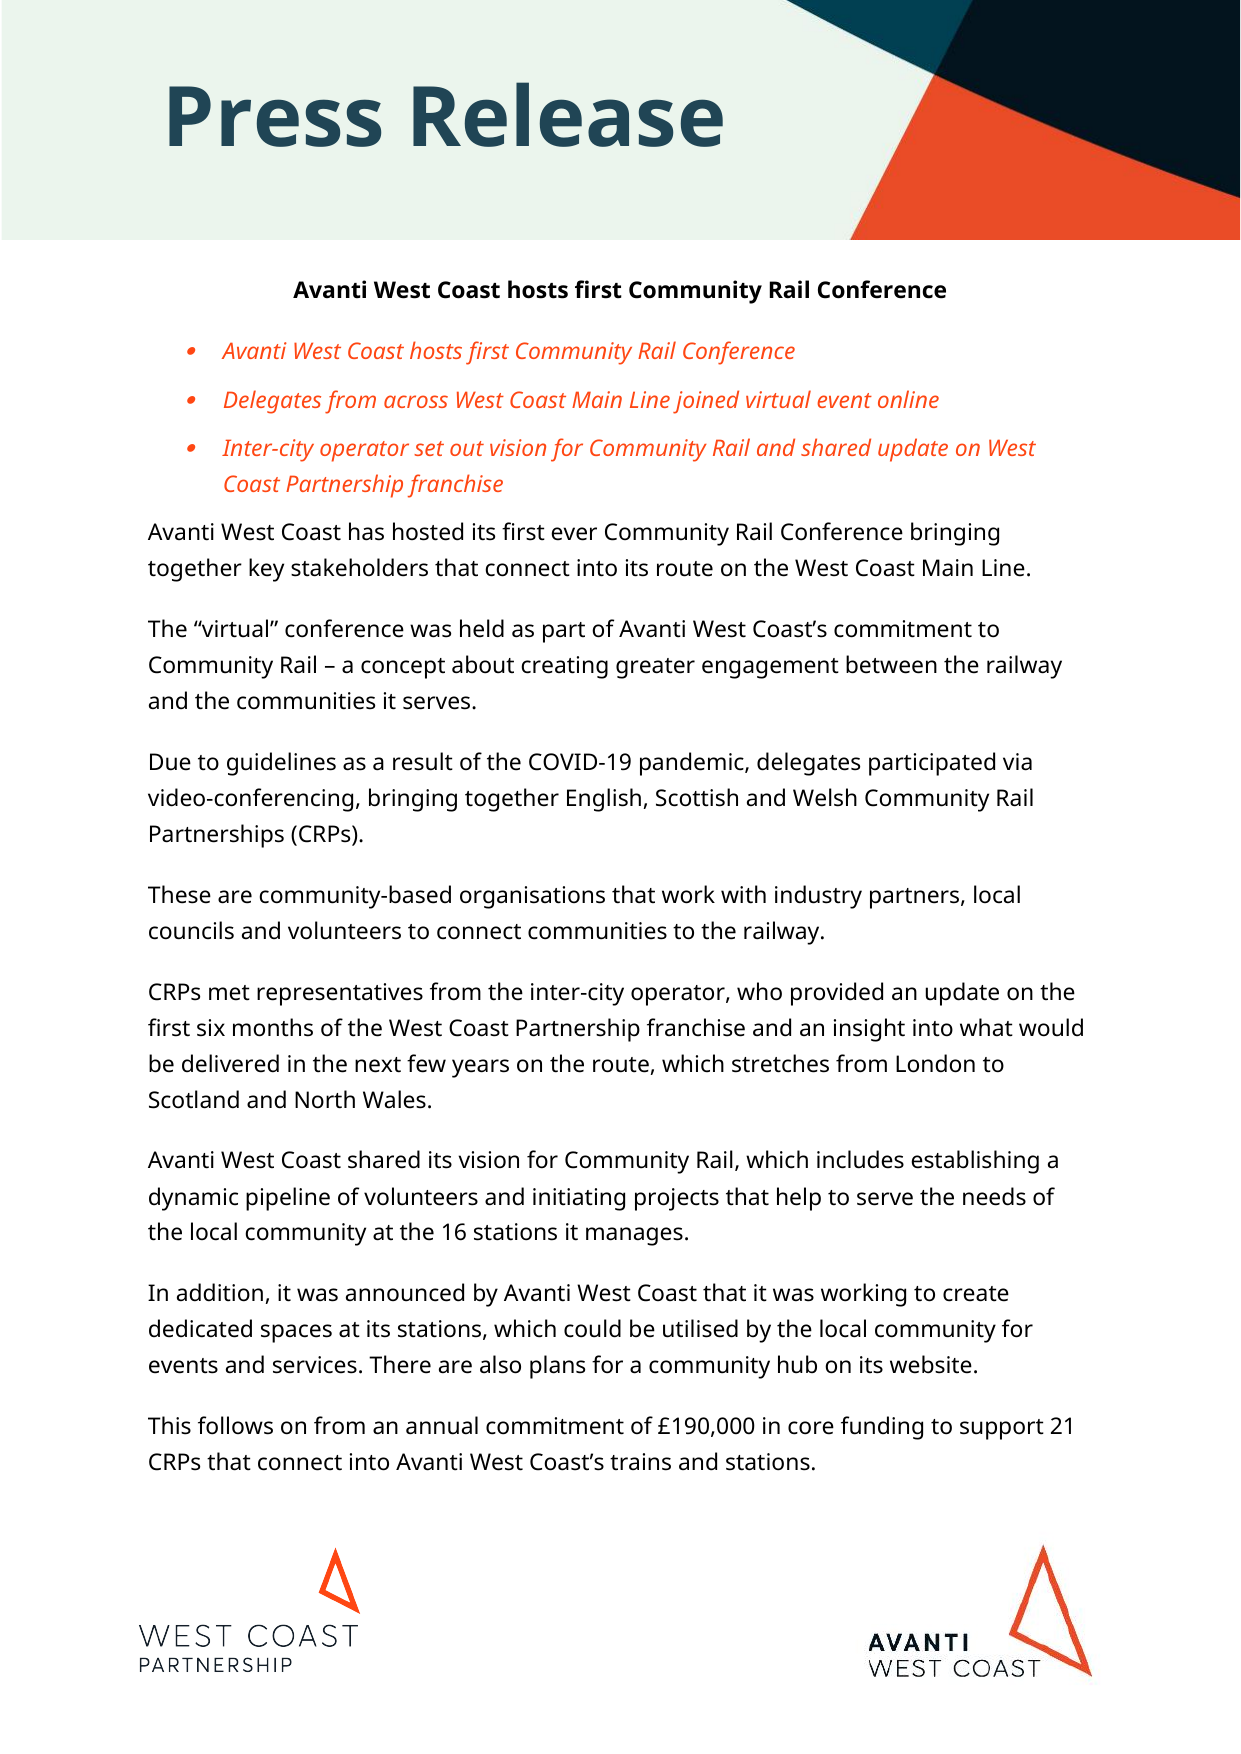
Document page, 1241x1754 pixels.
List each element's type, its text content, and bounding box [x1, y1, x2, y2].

text In addition, it was announced by Avanti West Coast that it was working to create dedicated spaces at its stations, which could be utilised by the local community for events and services. There are also plans for a community hub on its website. [148, 1277, 1092, 1380]
picture [1, 0, 1241, 240]
picture [72, 1480, 427, 1739]
text Due to guidelines as a result of the COVID-19 pandemic, delegates participated via video-conferencing, bringing together English, Scottish and Welsh Community Rail Partnerships (CRPs). [148, 746, 1092, 849]
text Avanti West Coast shared its vision for Community Rail, which includes establishing a dynamic pipeline of volunteers and initiating projects that help to serve the needs of the local community at the 16 stations it manages. [148, 1144, 1092, 1248]
list Avanti West Coast hosts first Community Rail Conference [185, 335, 1092, 366]
picture [810, 1501, 1148, 1727]
text These are community-based organisations that work with industry partners, local councils and volunteers to connect communities to the railway. [148, 879, 1092, 946]
list Delegates from across West Coast Main Line joined virtual event online [185, 383, 1092, 415]
text The “virtual” conference was held as part of Avanti West Coast’s commitment to Community Rail – a concept about creating greater engagement between the railway and the communities it serves. [148, 613, 1092, 716]
text This follows on from an annual commitment of £190,000 in core funding to support 21 CRPs that connect into Avanti West Coast’s trains and stations. [148, 1410, 1092, 1477]
text CRPs met representatives from the inter-city operator, who provided an update on the first six months of the West Coast Partnership franchise and an insight into what would be delivered in the next few years on the route, which stretches from London to Scotland and North Wales. [148, 976, 1092, 1115]
list Inter-city operator set out vision for Community Rail and shared update on West Coast Partnership franchise [185, 432, 1092, 499]
text Avanti West Coast hosts first Community Rail Conference [148, 274, 1092, 305]
text Avanti West Coast has hosted its first ever Community Rail Conference bringing together key stakeholders that connect into its route on the West Coast Main Line. [148, 516, 1092, 583]
